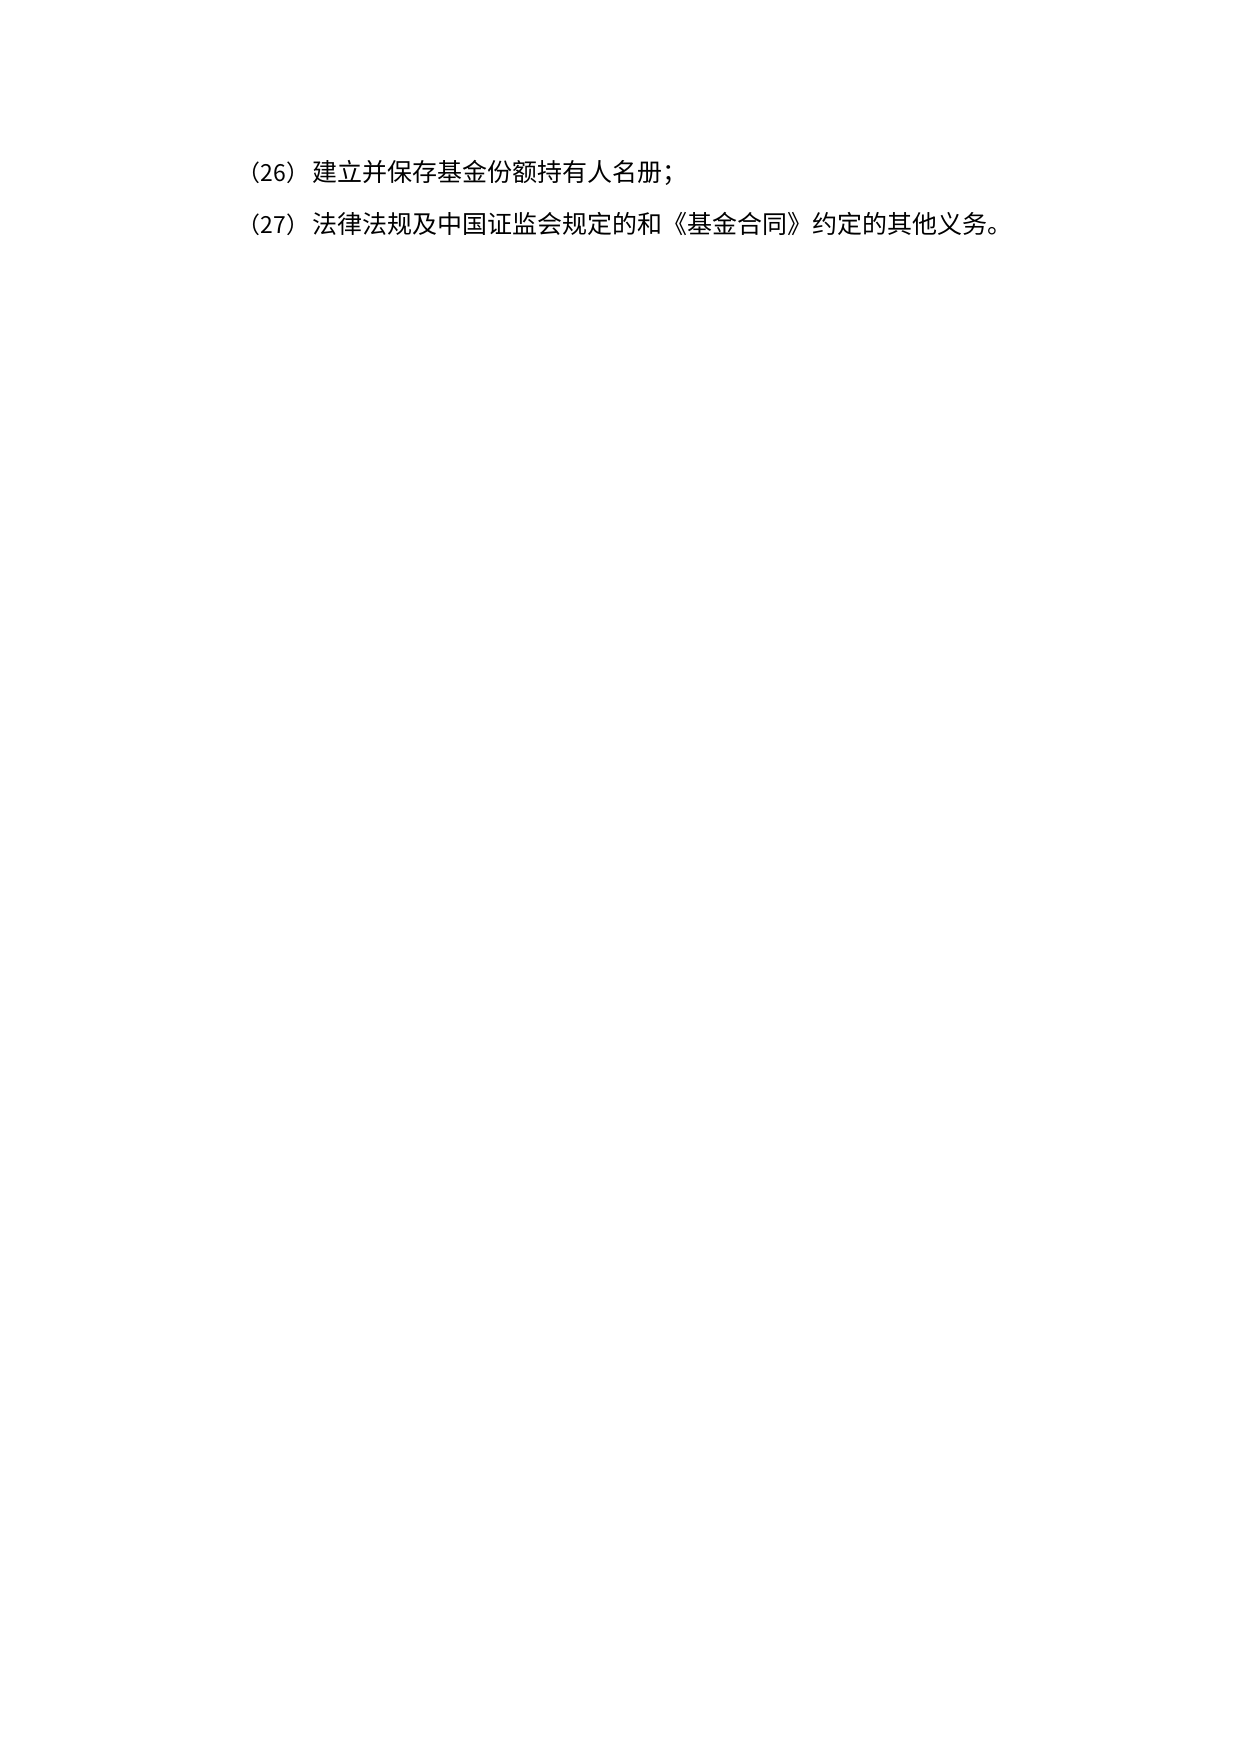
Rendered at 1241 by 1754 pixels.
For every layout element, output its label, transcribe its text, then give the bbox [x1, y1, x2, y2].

list 建立并保存基金份额持有人名册； [237, 152, 1101, 188]
list 法律法规及中国证监会规定的和《基金合同》约定的其他义务。 [237, 205, 1101, 241]
